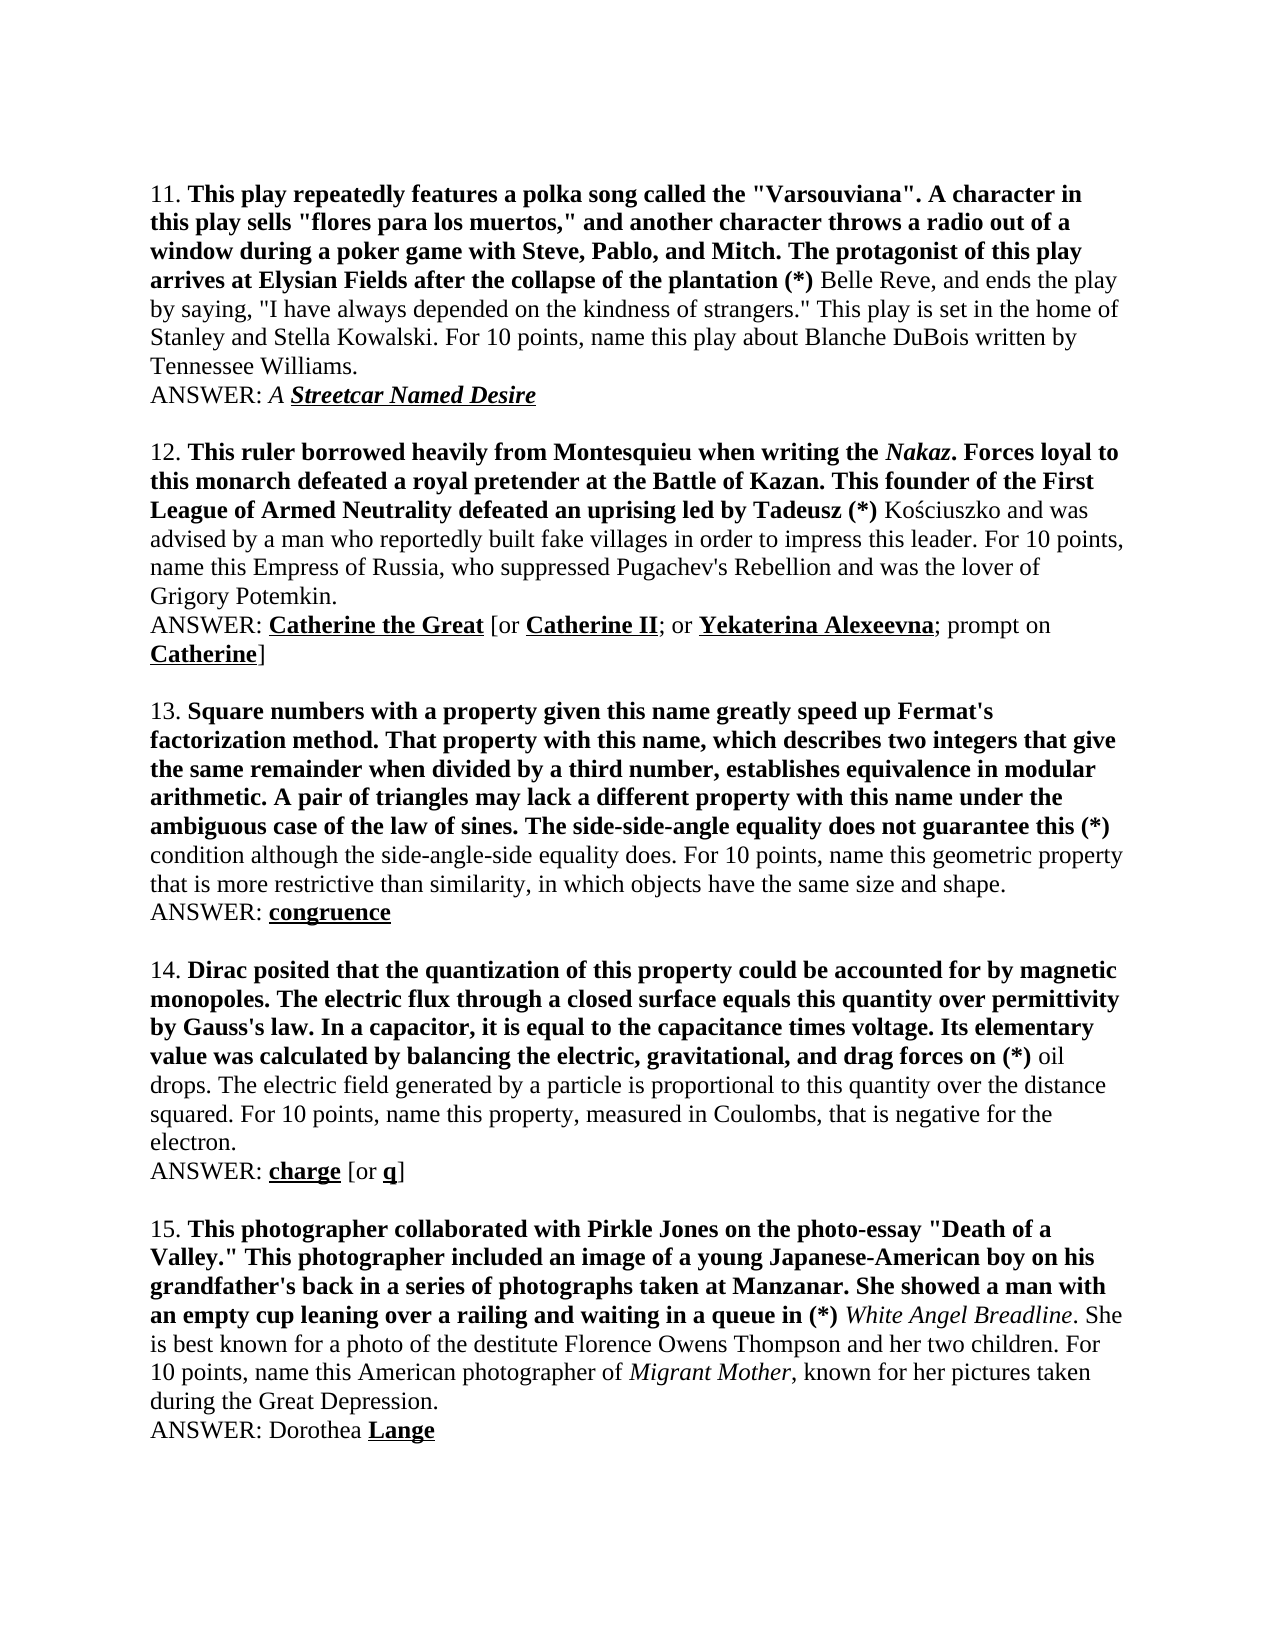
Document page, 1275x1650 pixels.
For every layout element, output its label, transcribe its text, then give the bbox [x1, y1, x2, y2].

text 14. Dirac posited that the quantization of this property could be accounted for by magnetic monopoles. The electric flux through a closed surface equals this quantity over permittivity by Gauss's law. In a capacitor, it is equal to the capacitance times voltage. Its elementary value was calculated by balancing the electric, gravitational, and drag forces on (*) oil drops. The electric field generated by a particle is proportional to this quantity over the distance squared. For 10 points, name this property, measured in Coulombs, that is negative for the electron. [150, 955, 1125, 1156]
text ANSWER: congruence [150, 897, 1125, 926]
text 11. This play repeatedly features a polka song called the "Varsouviana". A character in this play sells "flores para los muertos," and another character throws a radio out of a window during a poker game with Steve, Pablo, and Mitch. The protagonist of this play arrives at Elysian Fields after the collapse of the plantation (*) Belle Reve, and ends the play by saying, "I have always depended on the kindness of strangers." This play is set in the home of Stanley and Stella Kowalski. For 10 points, name this play about Blanche DuBois written by Tennessee Williams. [150, 179, 1125, 380]
text ANSWER: Dorothea Lange [150, 1415, 1125, 1444]
text ANSWER: Catherine the Great [or Catherine II; or Yekaterina Alexeevna; prompt on Catherine] [150, 610, 1125, 667]
text ANSWER: A Streetcar Named Desire [150, 380, 1125, 409]
text 13. Square numbers with a property given this name greatly speed up Fermat's factorization method. That property with this name, which describes two integers that give the same remainder when divided by a third number, establishes equivalence in modular arithmetic. A pair of triangles may lack a different property with this name under the ambiguous case of the law of sines. The side-side-angle equality does not guarantee this (*) condition although the side-angle-side equality does. For 10 points, name this geometric property that is more restrictive than similarity, in which objects have the same size and shape. [150, 696, 1125, 897]
text ANSWER: charge [or q] [150, 1156, 1125, 1185]
text 15. This photographer collaborated with Pirkle Jones on the photo-essay "Death of a Valley." This photographer included an image of a young Japanese-American boy on his grandfather's back in a series of photographs taken at Manzanar. She showed a man with an empty cup leaning over a railing and waiting in a queue in (*) White Angel Breadline. She is best known for a photo of the destitute Florence Owens Thompson and her two children. For 10 points, name this American photographer of Migrant Mother, known for her pictures taken during the Great Depression. [150, 1214, 1125, 1415]
text 12. This ruler borrowed heavily from Montesquieu when writing the Nakaz. Forces loyal to this monarch defeated a royal pretender at the Battle of Kazan. This founder of the First League of Armed Neutrality defeated an uprising led by Tadeusz (*) Kościuszko and was advised by a man who reportedly built fake villages in order to impress this leader. For 10 points, name this Empress of Russia, who suppressed Pugachev's Rebellion and was the lover of Grigory Potemkin. [150, 437, 1125, 610]
